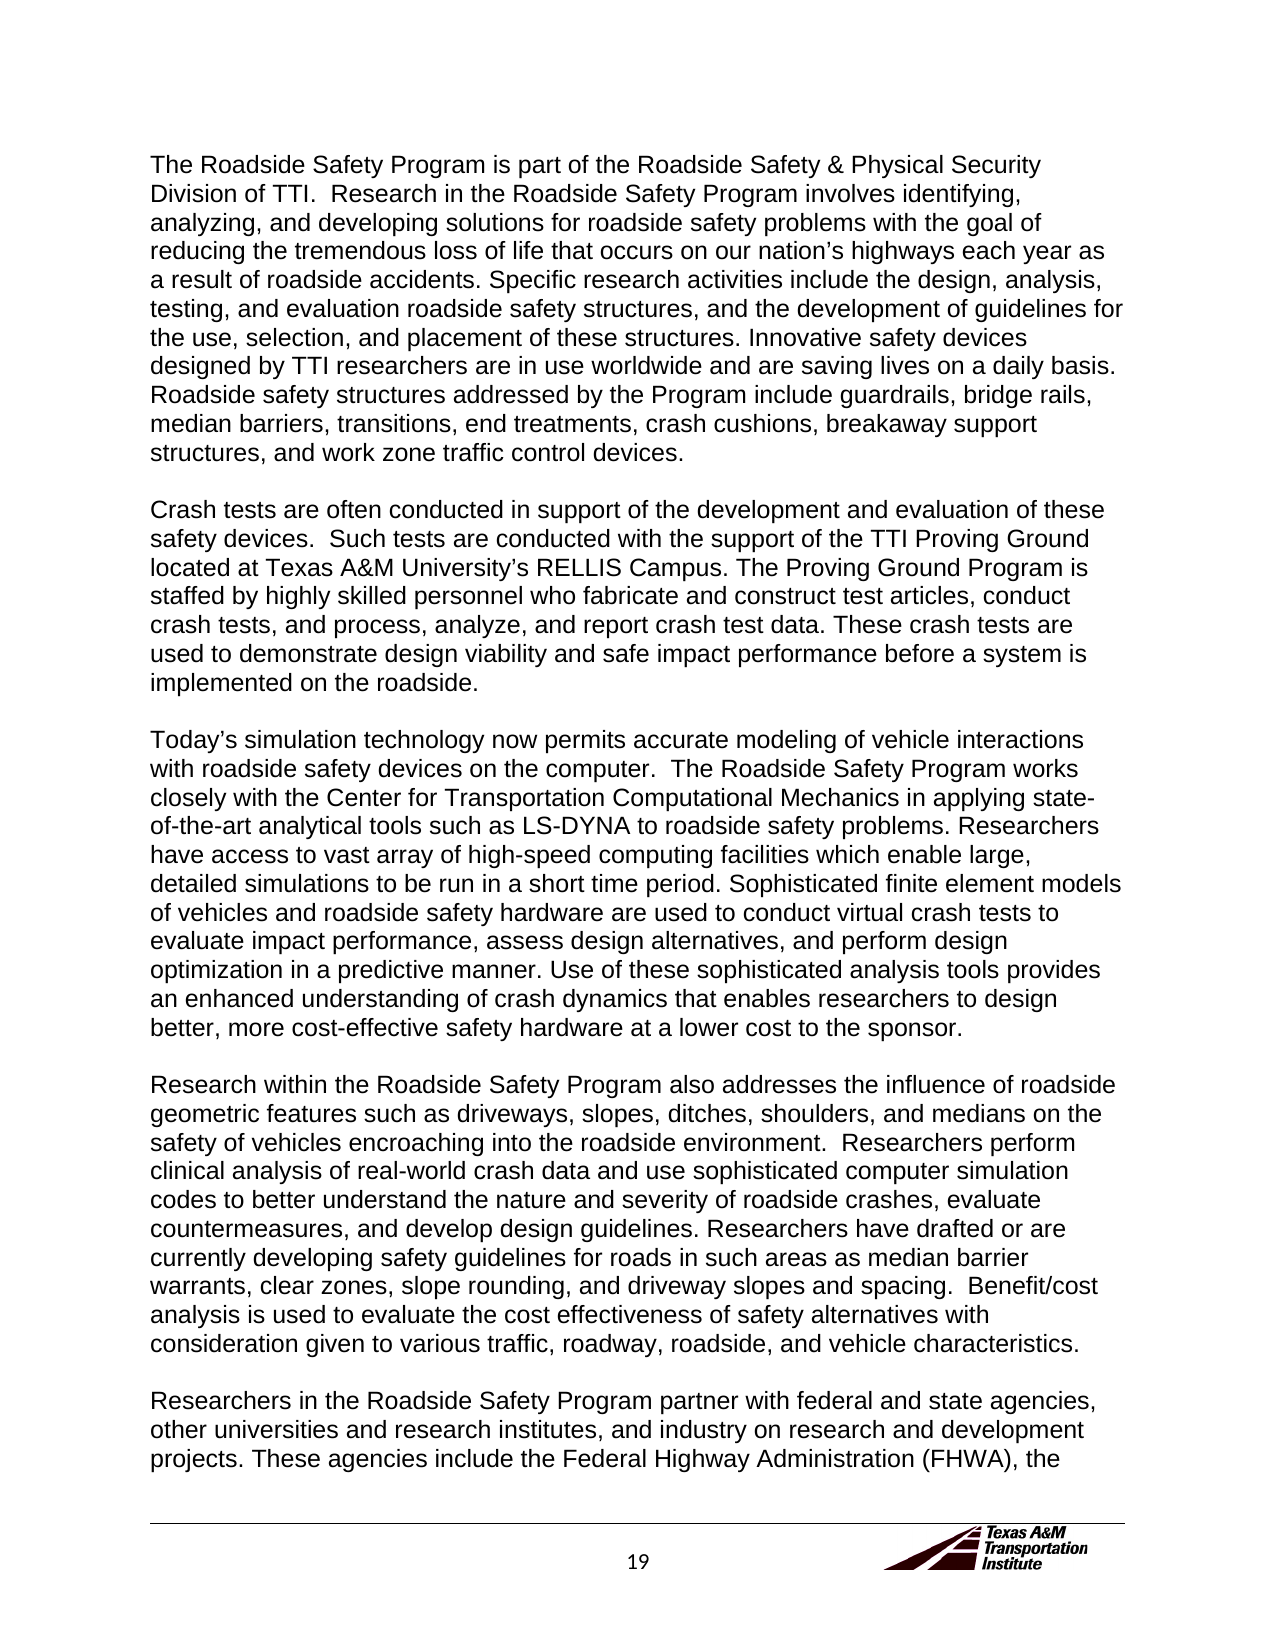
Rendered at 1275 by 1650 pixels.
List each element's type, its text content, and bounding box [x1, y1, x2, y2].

picture [883, 1525, 1088, 1570]
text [150, 1386, 1125, 1472]
text Crash tests are often conducted in support of the development and evaluation of these safety devices. Such tests are conducted with the support of the TTI Proving Ground located at Texas A&M University’s RELLIS Campus. The Proving Ground Program is staffed by highly skilled personnel who fabricate and construct test articles, conduct crash tests, and process, analyze, and report crash test data. These crash tests are used to demonstrate design viability and safe impact performance before a system is implemented on the roadside. [150, 495, 1125, 696]
text Today’s simulation technology now permits accurate modeling of vehicle interactions with roadside safety devices on the computer. The Roadside Safety Program works closely with the Center for Transportation Computational Mechanics in applying state-of-the-art analytical tools such as LS-DYNA to roadside safety problems. Researchers have access to vast array of high-speed computing facilities which enable large, detailed simulations to be run in a short time period. Sophisticated finite element models of vehicles and roadside safety hardware are used to conduct virtual crash tests to evaluate impact performance, assess design alternatives, and perform design optimization in a predictive manner. Use of these sophisticated analysis tools provides an enhanced understanding of crash dynamics that enables researchers to design better, more cost-effective safety hardware at a lower cost to the sponsor. [150, 725, 1125, 1041]
text Research within the Roadside Safety Program also addresses the influence of roadside geometric features such as driveways, slopes, ditches, shoulders, and medians on the safety of vehicles encroaching into the roadside environment. Researchers perform clinical analysis of real-world crash data and use sophisticated computer simulation codes to better understand the nature and severity of roadside crashes, evaluate countermeasures, and develop design guidelines. Researchers have drafted or are currently developing safety guidelines for roads in such areas as median barrier warrants, clear zones, slope rounding, and driveway slopes and spacing. Benefit/cost analysis is used to evaluate the cost effectiveness of safety alternatives with consideration given to various traffic, roadway, roadside, and vehicle characteristics. [150, 1070, 1125, 1357]
text The Roadside Safety Program is part of the Roadside Safety & Physical Security Division of TTI. Research in the Roadside Safety Program involves identifying, analyzing, and developing solutions for roadside safety problems with the goal of reducing the tremendous loss of life that occurs on our nation’s highways each year as a result of roadside accidents. Specific research activities include the design, analysis, testing, and evaluation roadside safety structures, and the development of guidelines for the use, selection, and placement of these structures. Innovative safety devices designed by TTI researchers are in use worldwide and are saving lives on a daily basis. Roadside safety structures addressed by the Program include guardrails, bridge rails, median barriers, transitions, end treatments, crash cushions, breakaway support structures, and work zone traffic control devices. [150, 150, 1125, 466]
